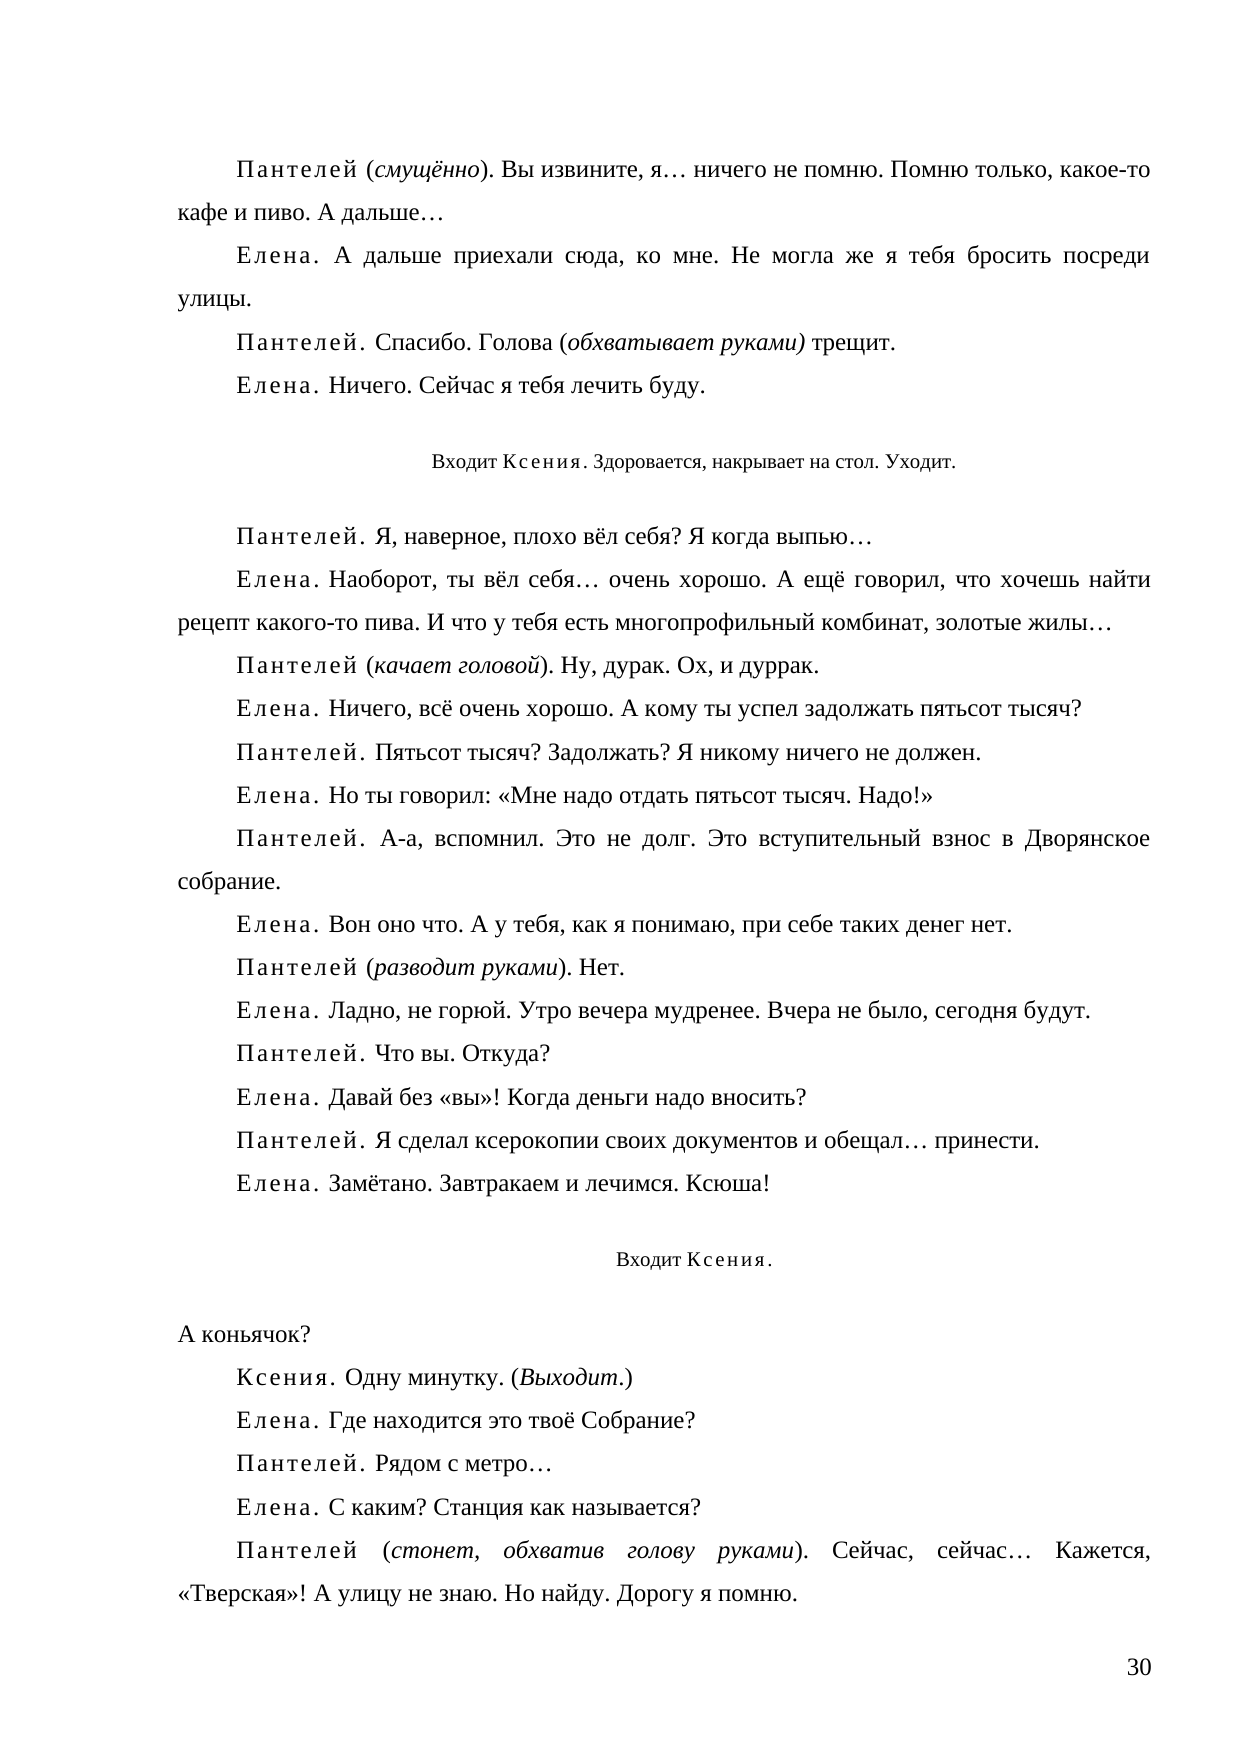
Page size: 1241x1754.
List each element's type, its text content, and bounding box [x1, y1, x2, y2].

text Пантелей. Я сделал ксерокопии своих документов и обещал… принести. [177, 1125, 1152, 1153]
text Ксения. Одну минутку. (Выходит.) [177, 1362, 1152, 1391]
text Пантелей. Что вы. Откуда? [177, 1038, 1152, 1067]
text Елена. Наоборот, ты вёл себя… очень хорошо. А ещё говорил, что хочешь найти рецепт какого-то пива. И что у тебя есть многопрофильный комбинат, золотые жилы… [177, 564, 1152, 636]
text Елена. С каким? Станция как называется? [177, 1492, 1152, 1520]
text Пантелей (стонет, обхватив голову руками). Сейчас, сейчас… Кажется, «Тверская»! А улицу не знаю. Но найду. Дорогу я помню. [177, 1535, 1152, 1607]
text Елена. Ладно, не горюй. Утро вечера мудренее. Вчера не было, сегодня будут. [177, 995, 1152, 1024]
text Елена. Но ты говорил: «Мне надо отдать пятьсот тысяч. Надо!» [177, 780, 1152, 808]
text Елена. Давай без «вы»! Когда деньги надо вносить? [177, 1082, 1152, 1110]
text А коньячок? [177, 1319, 1152, 1348]
text Пантелей (качает головой). Ну, дурак. Ох, и дуррак. [177, 650, 1152, 679]
text Пантелей. А-а, вспомнил. Это не долг. Это вступительный взнос в Дворянское собрание. [177, 823, 1152, 895]
text Елена. Где находится это твоё Собрание? [177, 1405, 1152, 1434]
text Пантелей. Спасибо. Голова (обхватывает руками) трещит. [177, 327, 1152, 355]
text Елена. Ничего, всё очень хорошо. А кому ты успел задолжать пятьсот тысяч? [177, 693, 1152, 722]
text Пантелей. Пятьсот тысяч? Задолжать? Я никому ничего не должен. [177, 737, 1152, 765]
text Елена. Ничего. Сейчас я тебя лечить буду. [177, 370, 1152, 398]
text Елена. А дальше приехали сюда, ко мне. Не могла же я тебя бросить посреди улицы. [177, 240, 1152, 312]
text Пантелей. Я, наверное, плохо вёл себя? Я когда выпью… [177, 521, 1152, 550]
text Пантелей (смущённо). Вы извините, я… ничего не помню. Помню только, какое-то кафе и пиво. А дальше… [177, 154, 1152, 226]
text Входит Ксения. Здоровается, накрывает на стол. Уходит. [177, 449, 1152, 473]
text Входит Ксения. [177, 1247, 1152, 1271]
text Елена. Замётано. Завтракаем и лечимся. Ксюша! [177, 1168, 1152, 1197]
text Пантелей (разводит руками). Нет. [177, 952, 1152, 981]
text Елена. Вон оно что. А у тебя, как я понимаю, при себе таких денег нет. [177, 909, 1152, 938]
text Пантелей. Рядом с метро… [177, 1448, 1152, 1477]
